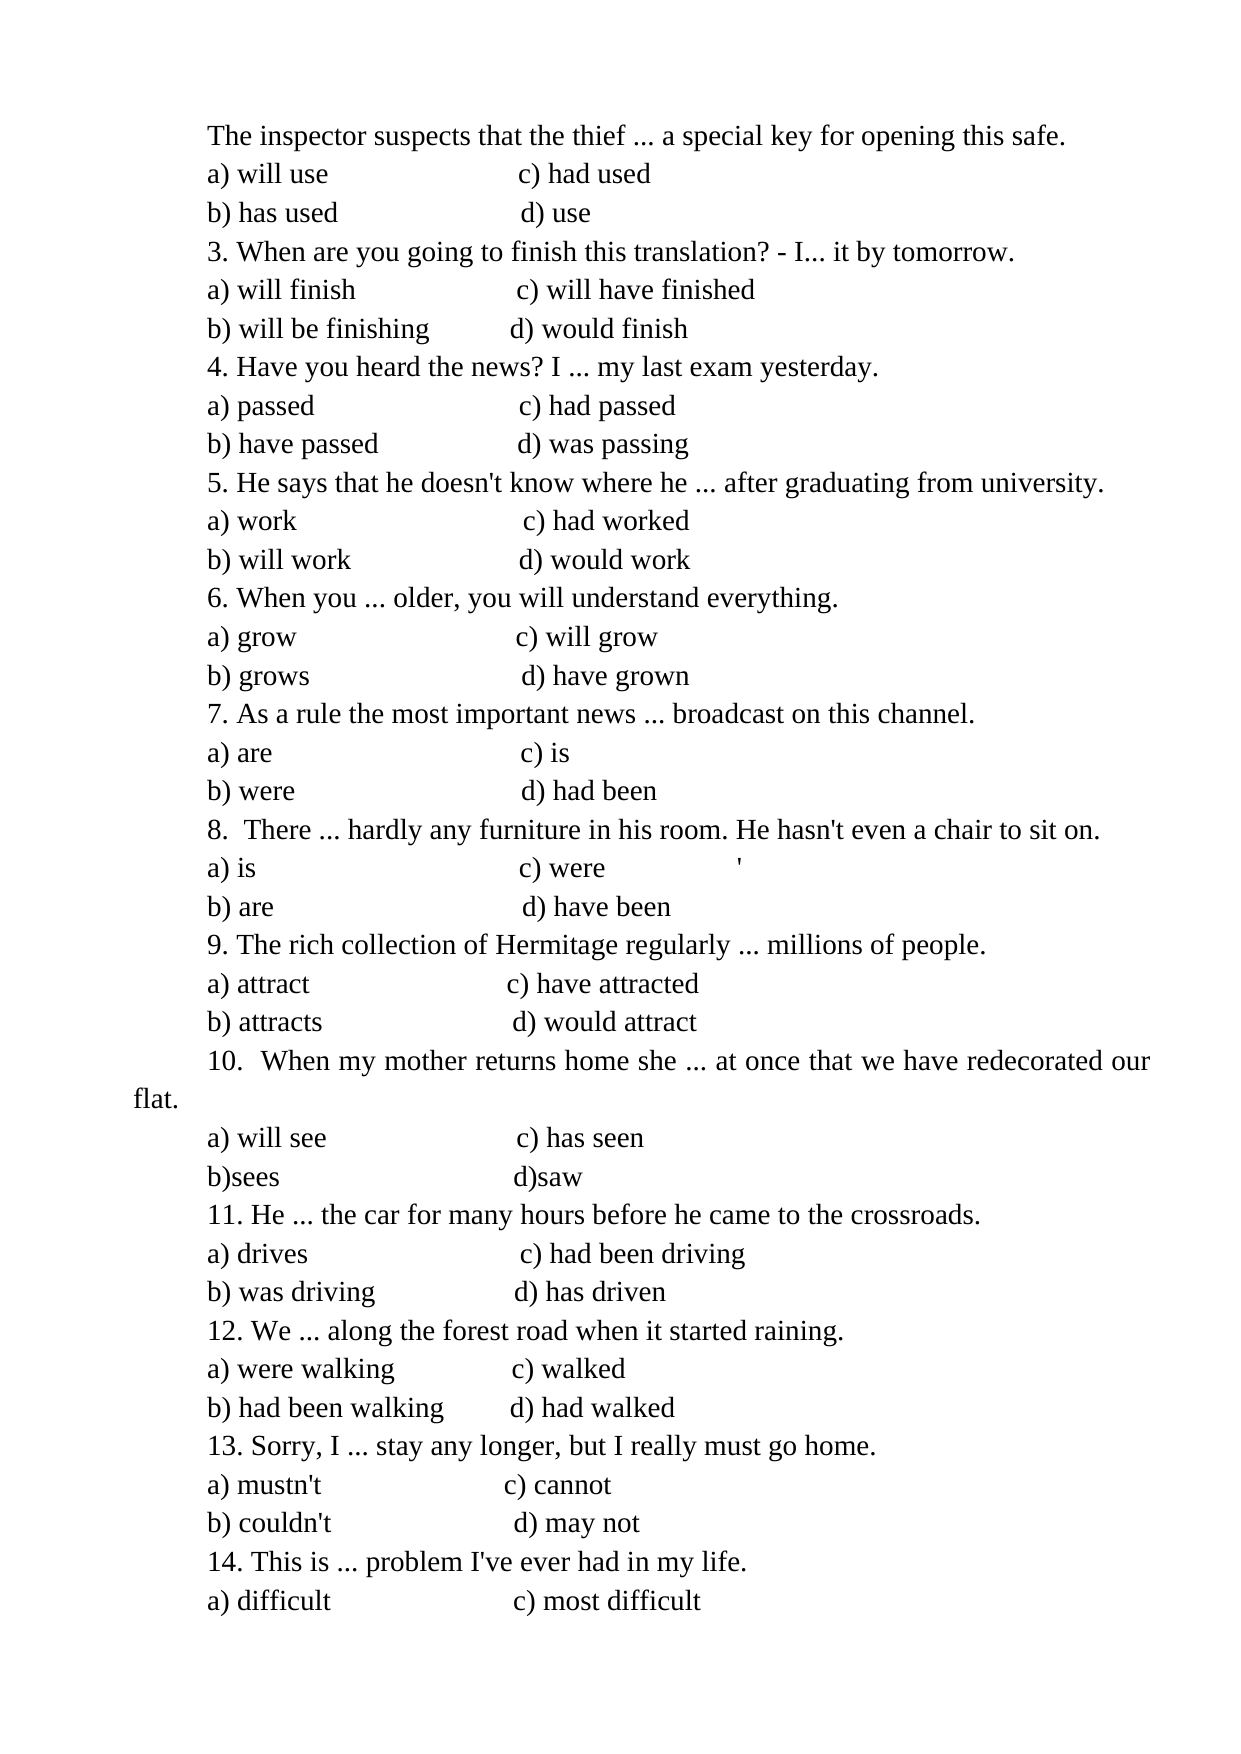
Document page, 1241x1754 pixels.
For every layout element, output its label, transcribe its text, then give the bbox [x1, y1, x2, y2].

text a) difficult c) most difficult [133, 1583, 1152, 1616]
text 7. As a rule the most important news ... broadcast on this channel. [133, 696, 1152, 730]
text b) had been walking d) had walked [133, 1390, 1152, 1423]
text a) attract c) have attracted [133, 966, 1152, 999]
text a) are c) is [133, 735, 1152, 768]
text b) was driving d) has driven [133, 1274, 1152, 1308]
text a) drives c) had been driving [133, 1236, 1152, 1269]
text a) will finish c) will have finished [133, 272, 1152, 306]
text b) attracts d) would attract [133, 1004, 1152, 1038]
text b) couldn't d) may not [133, 1506, 1152, 1539]
text b) grows d) have grown [133, 658, 1152, 691]
text b) were d) had been [133, 773, 1152, 807]
text b)sees d)saw [133, 1159, 1152, 1192]
text The inspector suspects that the thief ... a special key for opening this safe. [133, 118, 1152, 152]
text b) will work d) would work [133, 542, 1152, 576]
text b) have passed d) was passing [133, 426, 1152, 460]
text a) will see c) has seen [133, 1120, 1152, 1154]
text 3. When are you going to finish this translation? - I... it by tomorrow. [133, 234, 1152, 267]
text 10. When my mother returns home she ... at once that we have redecorated our flat. [133, 1043, 1152, 1115]
text 11. He ... the car for many hours before he came to the crossroads. [133, 1197, 1152, 1231]
text b) will be finishing d) would finish [133, 311, 1152, 344]
text 5. He says that he doesn't know where he ... after graduating from university. [133, 465, 1152, 498]
text 12. We ... along the forest road when it started raining. [133, 1313, 1152, 1346]
text 6. When you ... older, you will understand everything. [133, 581, 1152, 614]
text a) will use c) had used [133, 157, 1152, 190]
text 4. Have you heard the news? I ... my last exam yesterday. [133, 349, 1152, 383]
text a) were walking c) walked [133, 1351, 1152, 1385]
text 8. There ... hardly any furniture in his room. He hasn't even a chair to sit on. [133, 812, 1152, 845]
text a) grow c) will grow [133, 619, 1152, 653]
text 14. This is ... problem I've ever had in my life. [133, 1544, 1152, 1578]
text a) work c) had worked [133, 503, 1152, 537]
text b) are d) have been [133, 889, 1152, 922]
text b) has used d) use [133, 195, 1152, 229]
text a) passed c) had passed [133, 388, 1152, 421]
text 13. Sorry, I ... stay any longer, but I really must go home. [133, 1428, 1152, 1462]
text a) is c) were ' [133, 850, 1152, 884]
text 9. The rich collection of Hermitage regularly ... millions of people. [133, 927, 1152, 961]
text a) mustn't c) cannot [133, 1467, 1152, 1501]
